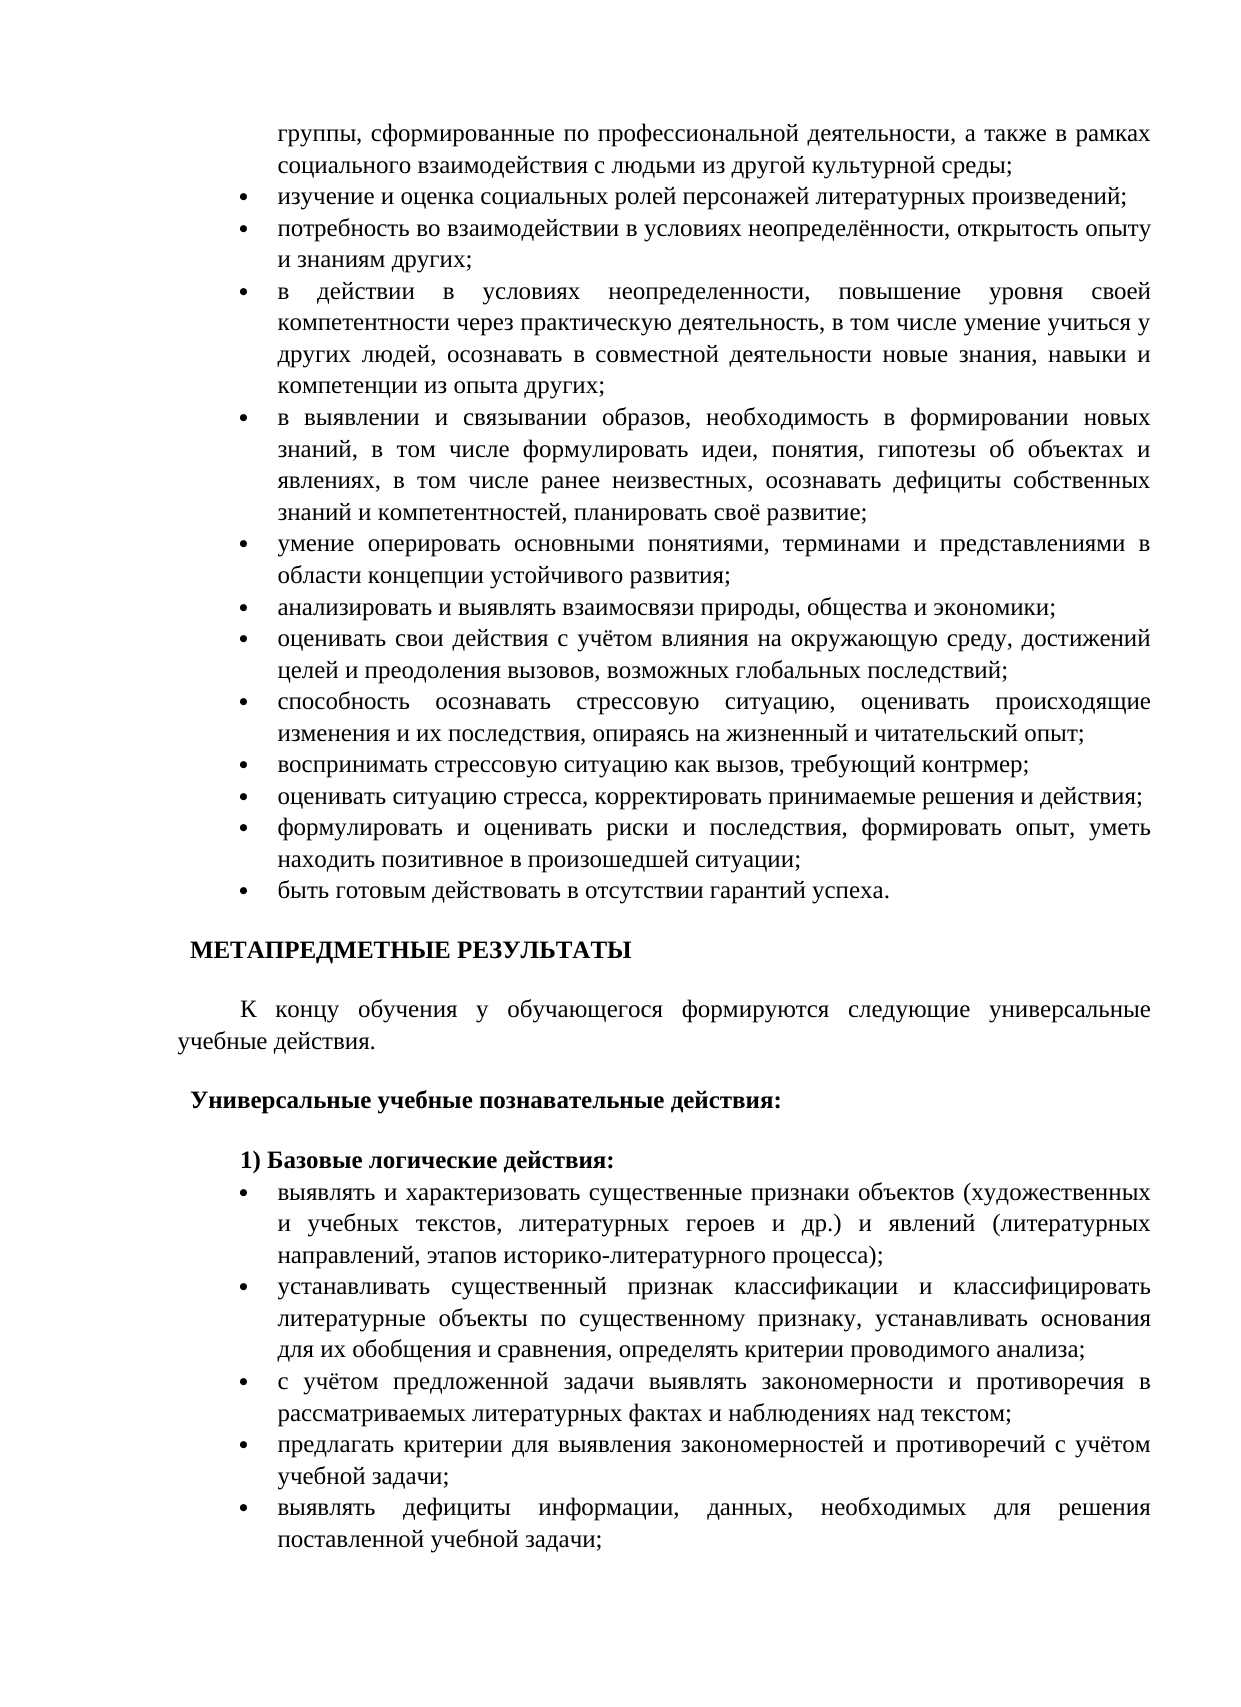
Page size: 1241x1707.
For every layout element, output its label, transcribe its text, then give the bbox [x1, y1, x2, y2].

list анализировать и выявлять взаимосвязи природы, общества и экономики; [240, 592, 1152, 620]
list умение оперировать основными понятиями, терминами и представлениями в области концепции устойчивого развития; [240, 528, 1152, 589]
list предлагать критерии для выявления закономерностей и противоречий с учётом учебной задачи; [240, 1429, 1152, 1489]
text 1) Базовые логические действия: [177, 1145, 1152, 1174]
text МЕТАПРЕДМЕТНЫЕ РЕЗУЛЬТАТЫ [190, 935, 1152, 964]
text Универсальные учебные познавательные действия: [190, 1086, 1152, 1114]
list оценивать ситуацию стресса, корректировать принимаемые решения и действия; [240, 781, 1152, 810]
list способность осознавать стрессовую ситуацию, оценивать происходящие изменения и их последствия, опираясь на жизненный и читательский опыт; [240, 686, 1152, 747]
list оценивать свои действия с учётом влияния на окружающую среду, достижений целей и преодоления вызовов, возможных глобальных последствий; [240, 623, 1152, 683]
list выявлять дефициты информации, данных, необходимых для решения поставленной учебной задачи; [240, 1492, 1152, 1553]
list выявлять и характеризовать существенные признаки объектов (художественных и учебных текстов, литературных героев и др.) и явлений (литературных направлений, этапов историко-литературного процесса); [240, 1177, 1152, 1268]
list в выявлении и связывании образов, необходимость в формировании новых знаний, в том числе формулировать идеи, понятия, гипотезы об объектах и явлениях, в том числе ранее неизвестных, осознавать дефициты собственных знаний и компетентностей, планировать своё развитие; [240, 402, 1152, 526]
list устанавливать существенный признак классификации и классифицировать литературные объекты по существенному признаку, устанавливать основания для их обобщения и сравнения, определять критерии проводимого анализа; [240, 1271, 1152, 1363]
list изучение и оценка социальных ролей персонажей литературных произведений; [240, 181, 1152, 210]
list формулировать и оценивать риски и последствия, формировать опыт, уметь находить позитивное в произошедшей ситуации; [240, 812, 1152, 873]
list быть готовым действовать в отсутствии гарантий успеха. [240, 876, 1152, 904]
list потребность во взаимодействии в условиях неопределённости, открытость опыту и знаниям других; [240, 213, 1152, 273]
list в действии в условиях неопределенности, повышение уровня своей компетентности через практическую деятельность, в том числе умение учиться у других людей, осознавать в совместной деятельности новые знания, навыки и компетенции из опыта других; [240, 276, 1152, 399]
list с учётом предложенной задачи выявлять закономерности и противоречия в рассматриваемых литературных фактах и наблюдениях над текстом; [240, 1366, 1152, 1426]
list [240, 118, 1152, 178]
text К концу обучения у обучающегося формируются следующие универсальные учебные действия. [177, 994, 1152, 1055]
list воспринимать стрессовую ситуацию как вызов, требующий контрмер; [240, 749, 1152, 778]
